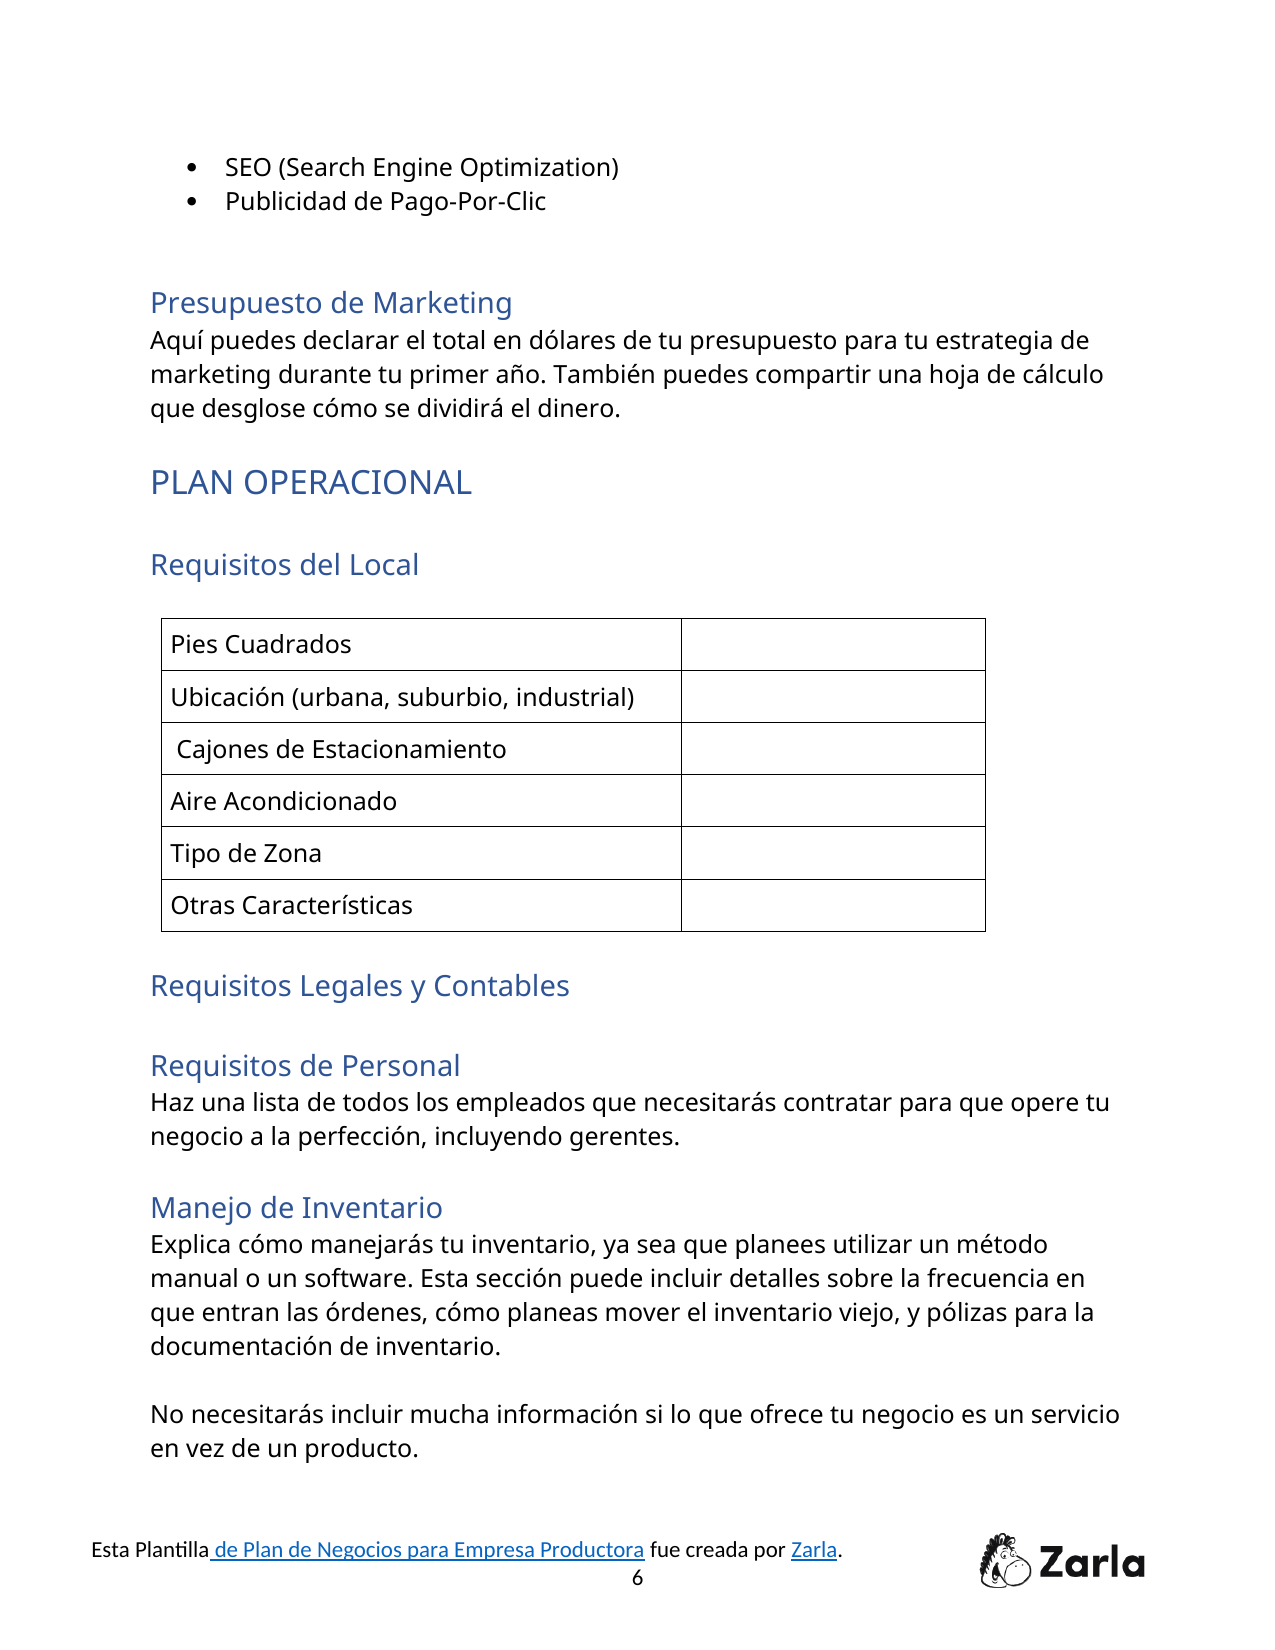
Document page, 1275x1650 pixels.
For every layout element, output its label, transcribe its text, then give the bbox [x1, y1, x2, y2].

table_header Pies Cuadrados [162, 619, 681, 670]
table_cell [682, 723, 985, 774]
text Haz una lista de todos los empleados que necesitarás contratar para que opere tu negocio a la perfección, incluyendo gerentes. [150, 1085, 1125, 1153]
list Publicidad de Pago-Por-Clic [187, 184, 1125, 249]
table_cell Cajones de Estacionamiento [162, 723, 681, 774]
text No necesitarás incluir mucha información si lo que ofrece tu negocio es un servicio en vez de un producto. [150, 1397, 1125, 1465]
text Aquí puedes declarar el total en dólares de tu presupuesto para tu estrategia de marketing durante tu primer año. También puedes compartir una hoja de cálculo que desglose cómo se dividirá el dinero. [150, 322, 1125, 424]
picture [972, 1533, 1151, 1588]
text Manejo de Inventario [150, 1153, 1125, 1227]
table_cell Otras Características [162, 880, 681, 931]
table_cell [682, 775, 985, 826]
list SEO (Search Engine Optimization) [187, 150, 1125, 184]
table_cell [682, 671, 985, 722]
text Explica cómo manejarás tu inventario, ya sea que planees utilizar un método manual o un software. Esta sección puede incluir detalles sobre la frecuencia en que entran las órdenes, cómo planeas mover el inventario viejo, y pólizas para la documentación de inventario. [150, 1227, 1125, 1363]
text Requisitos de Personal [150, 1005, 1125, 1085]
table_cell Ubicación (urbana, suburbio, industrial) [162, 671, 681, 722]
text Presupuesto de Marketing [150, 283, 1125, 322]
table_cell Aire Acondicionado [162, 775, 681, 826]
table_cell [682, 880, 985, 931]
text Requisitos Legales y Contables [150, 966, 1125, 1005]
text PLAN OPERACIONAL [150, 459, 1125, 504]
table_cell [682, 827, 985, 878]
table_header [682, 619, 985, 670]
text Requisitos del Local [150, 504, 1125, 583]
table_cell Tipo de Zona [162, 827, 681, 878]
